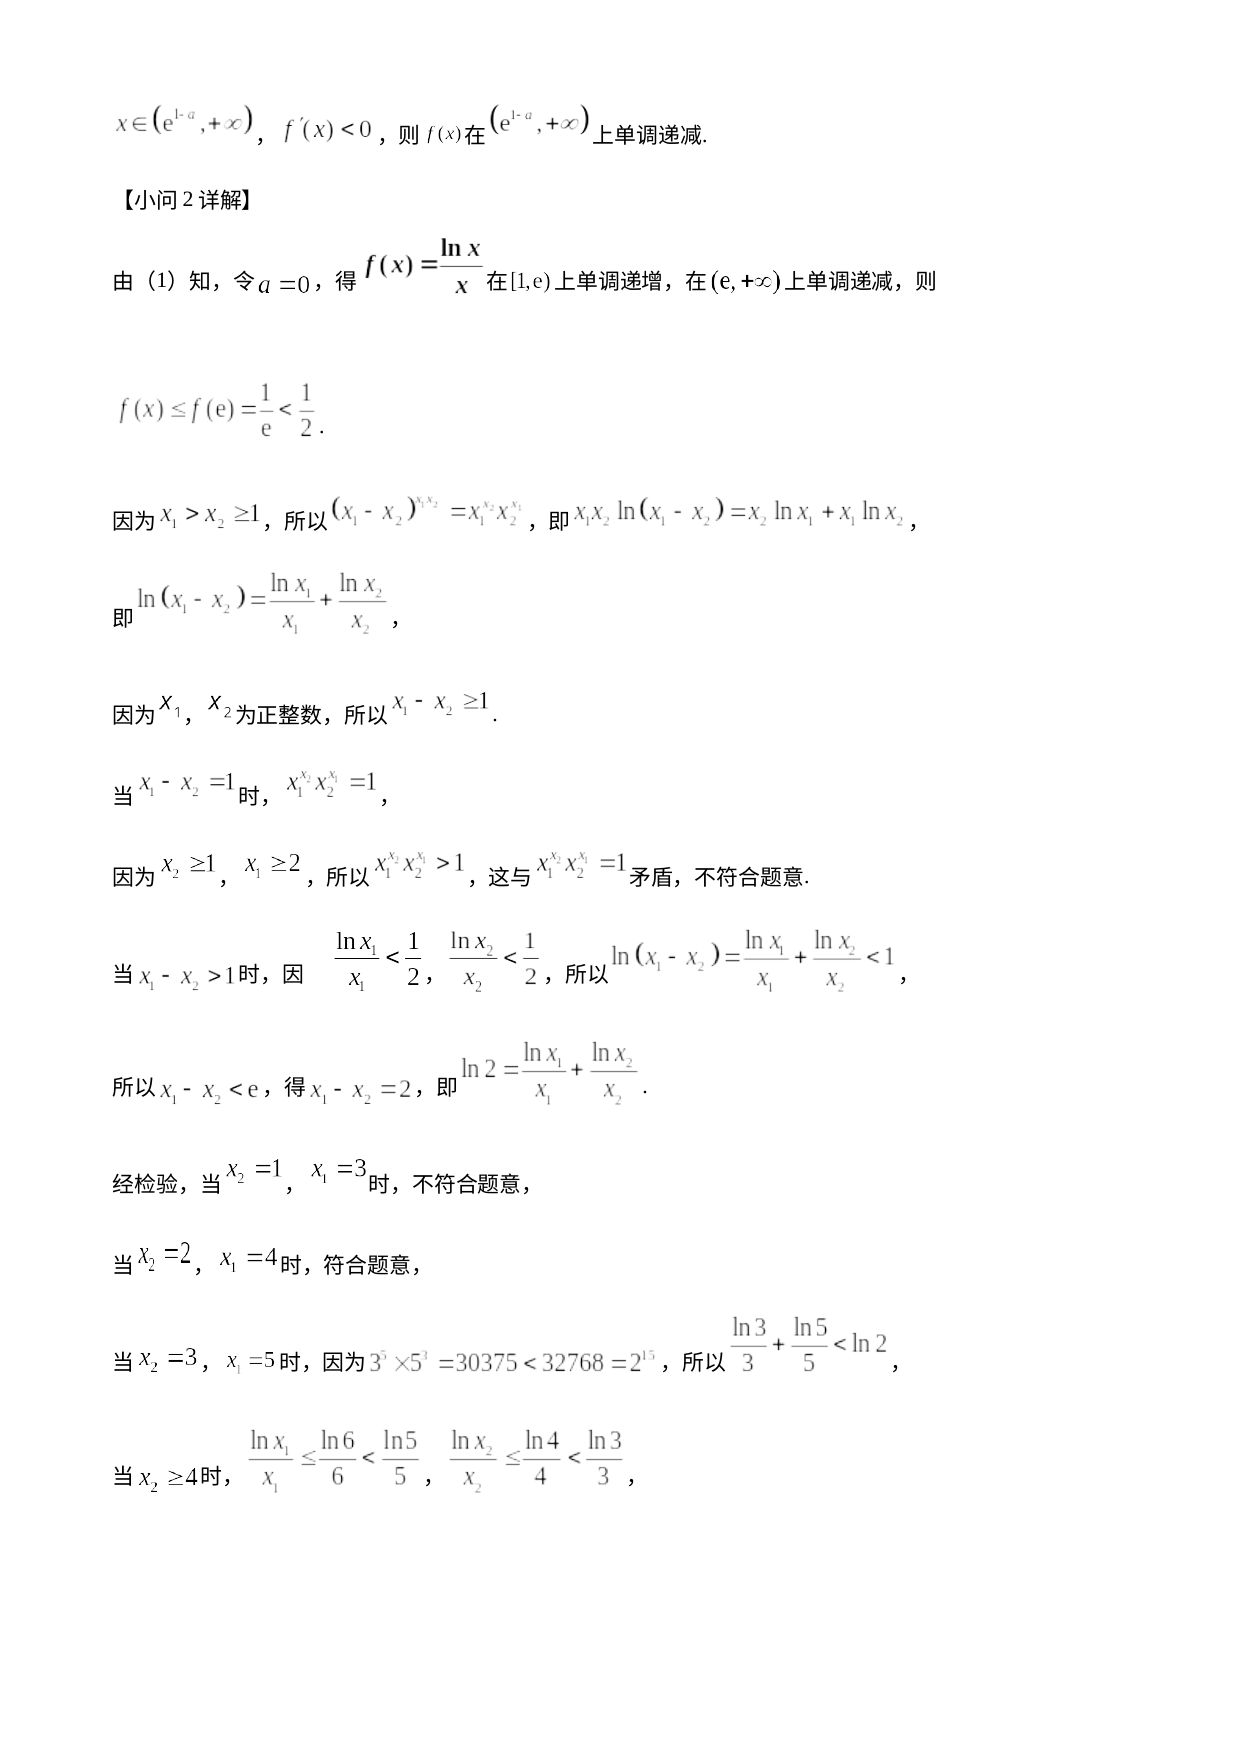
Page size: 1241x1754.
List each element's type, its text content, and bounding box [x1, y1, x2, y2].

text 因为，所以，即， [112, 487, 1128, 552]
text 因为，，所以，这与矛盾，不符合题意. [112, 843, 1128, 908]
text 当，时，符合题意， [112, 1232, 1128, 1297]
text 即， [112, 568, 1128, 666]
text 当，时，因为，所以， [112, 1312, 1128, 1410]
text 由（1）知，令，得在上单调递增，在上单调递减，则. [112, 231, 1128, 475]
text 当时，，， [112, 1426, 1128, 1523]
text 【小问2详解】 [112, 183, 1128, 215]
text 因为，为正整数，所以. [112, 682, 1128, 747]
text 经检验，当，时，不符合题意， [112, 1151, 1128, 1216]
text 所以，得，即. [112, 1037, 1128, 1135]
text 当时，， [112, 762, 1128, 827]
text 当时，因，，所以， [112, 924, 1128, 1022]
text ，，则在上单调递减. [112, 102, 1128, 167]
